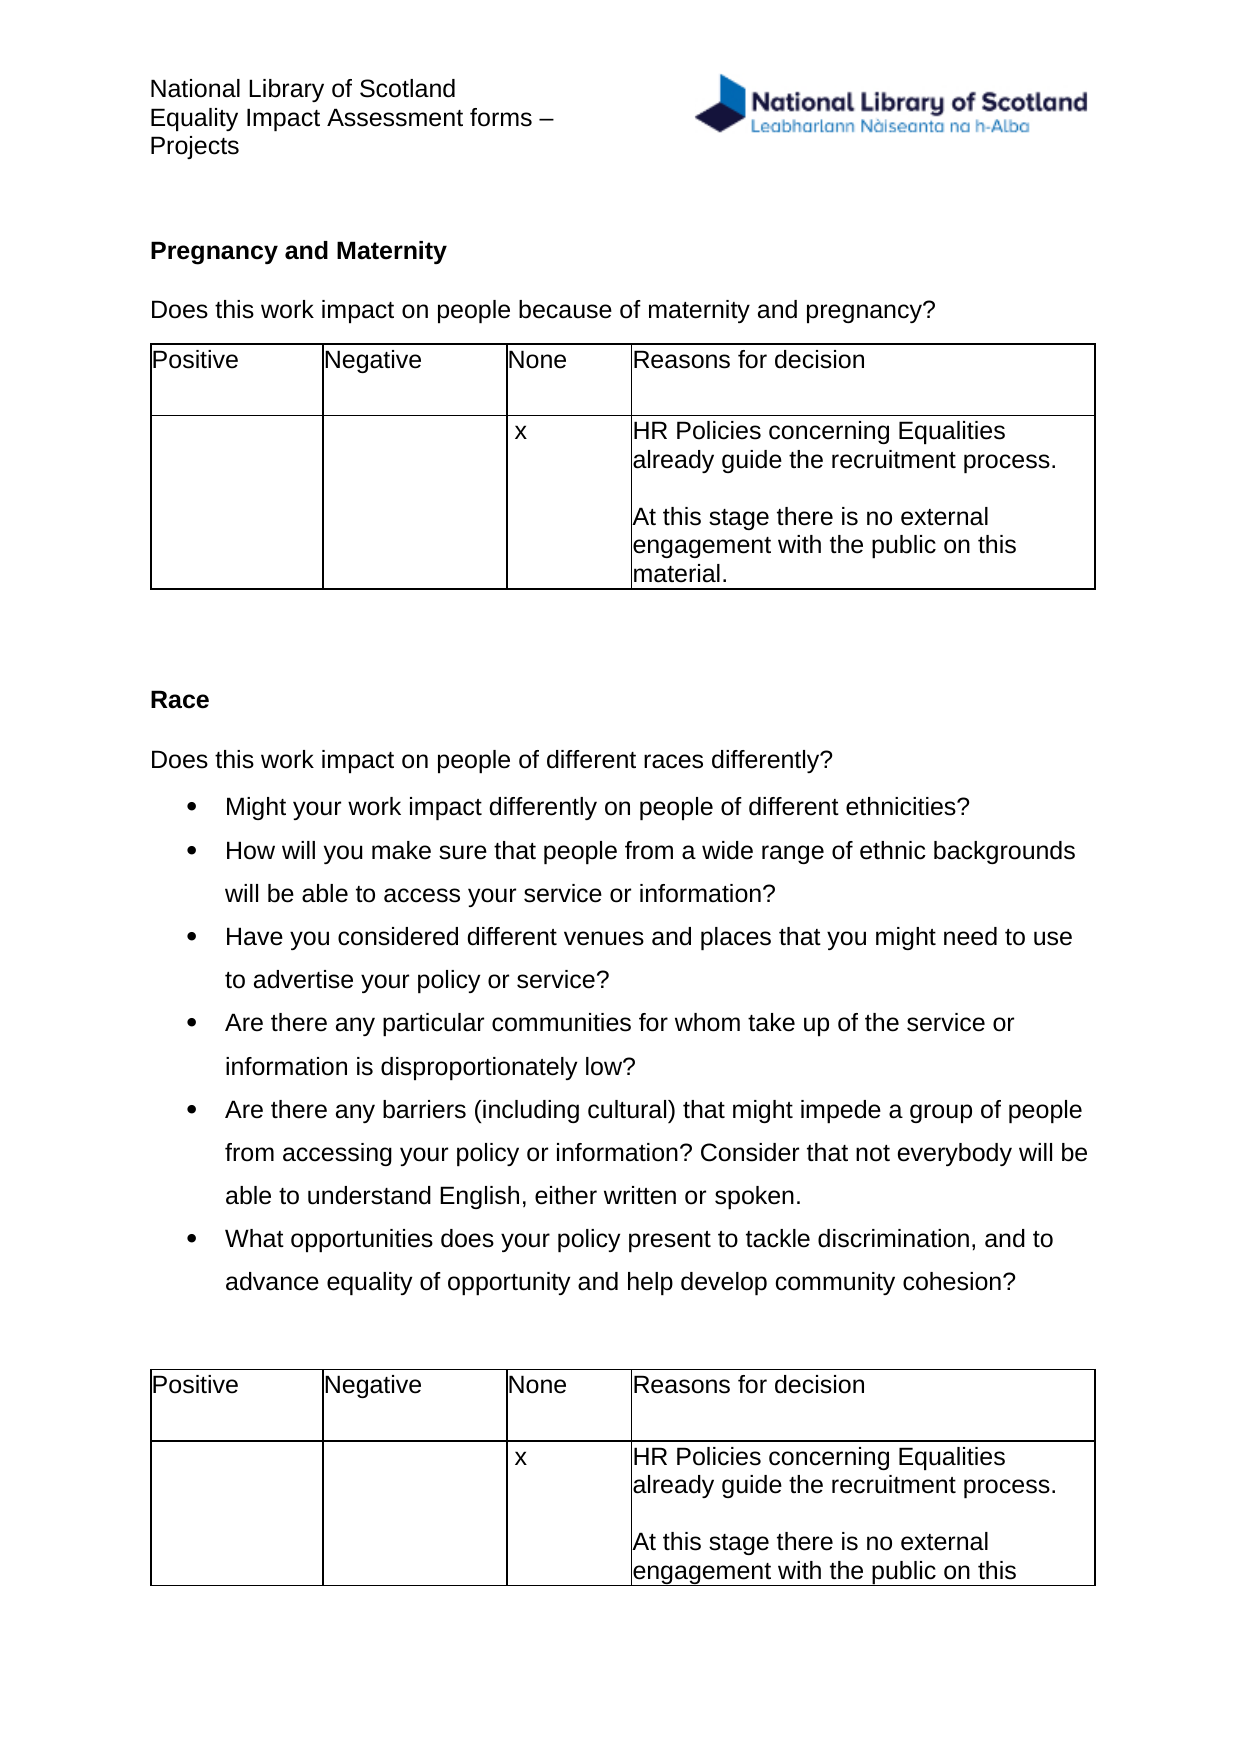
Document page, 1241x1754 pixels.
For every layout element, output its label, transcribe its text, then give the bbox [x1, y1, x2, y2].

table_cell [324, 1442, 506, 1585]
table_header Positive [152, 1370, 322, 1440]
subtitle Race [150, 685, 1090, 714]
list Are there any particular communities for whom take up of the service or information is disproportionately low? [187, 1008, 1090, 1080]
table_header None [508, 1370, 631, 1440]
table_cell x [508, 1442, 631, 1585]
list Have you considered different venues and places that you might need to use to advertise your policy or service? [187, 922, 1090, 994]
text Does this work impact on people of different races differently? [150, 745, 1090, 773]
picture [694, 73, 1088, 134]
table_header Positive [152, 345, 322, 414]
table_cell [324, 416, 506, 588]
list Might your work impact differently on people of different ethnicities? [187, 792, 1090, 821]
text Does this work impact on people because of maternity and pregnancy? [150, 296, 1090, 324]
table_header Reasons for decision [632, 1370, 1094, 1440]
table_header Negative [324, 345, 506, 414]
table_cell [152, 1442, 322, 1585]
table_cell x [508, 416, 631, 588]
list Are there any barriers (including cultural) that might impede a group of people from accessing your policy or information? Consider that not everybody will be able to understand English, either written or spoken. [187, 1095, 1090, 1210]
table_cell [632, 416, 1094, 588]
table_header None [508, 345, 631, 414]
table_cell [632, 1442, 1094, 1585]
table_header Reasons for decision [632, 345, 1094, 414]
list What opportunities does your policy present to tackle discrimination, and to advance equality of opportunity and help develop community cohesion? [187, 1224, 1090, 1338]
table_header Negative [324, 1370, 506, 1440]
list How will you make sure that people from a wide range of ethnic backgrounds will be able to access your service or information? [187, 836, 1090, 908]
subtitle Pregnancy and Maternity [150, 236, 1090, 264]
table_cell [152, 416, 322, 588]
